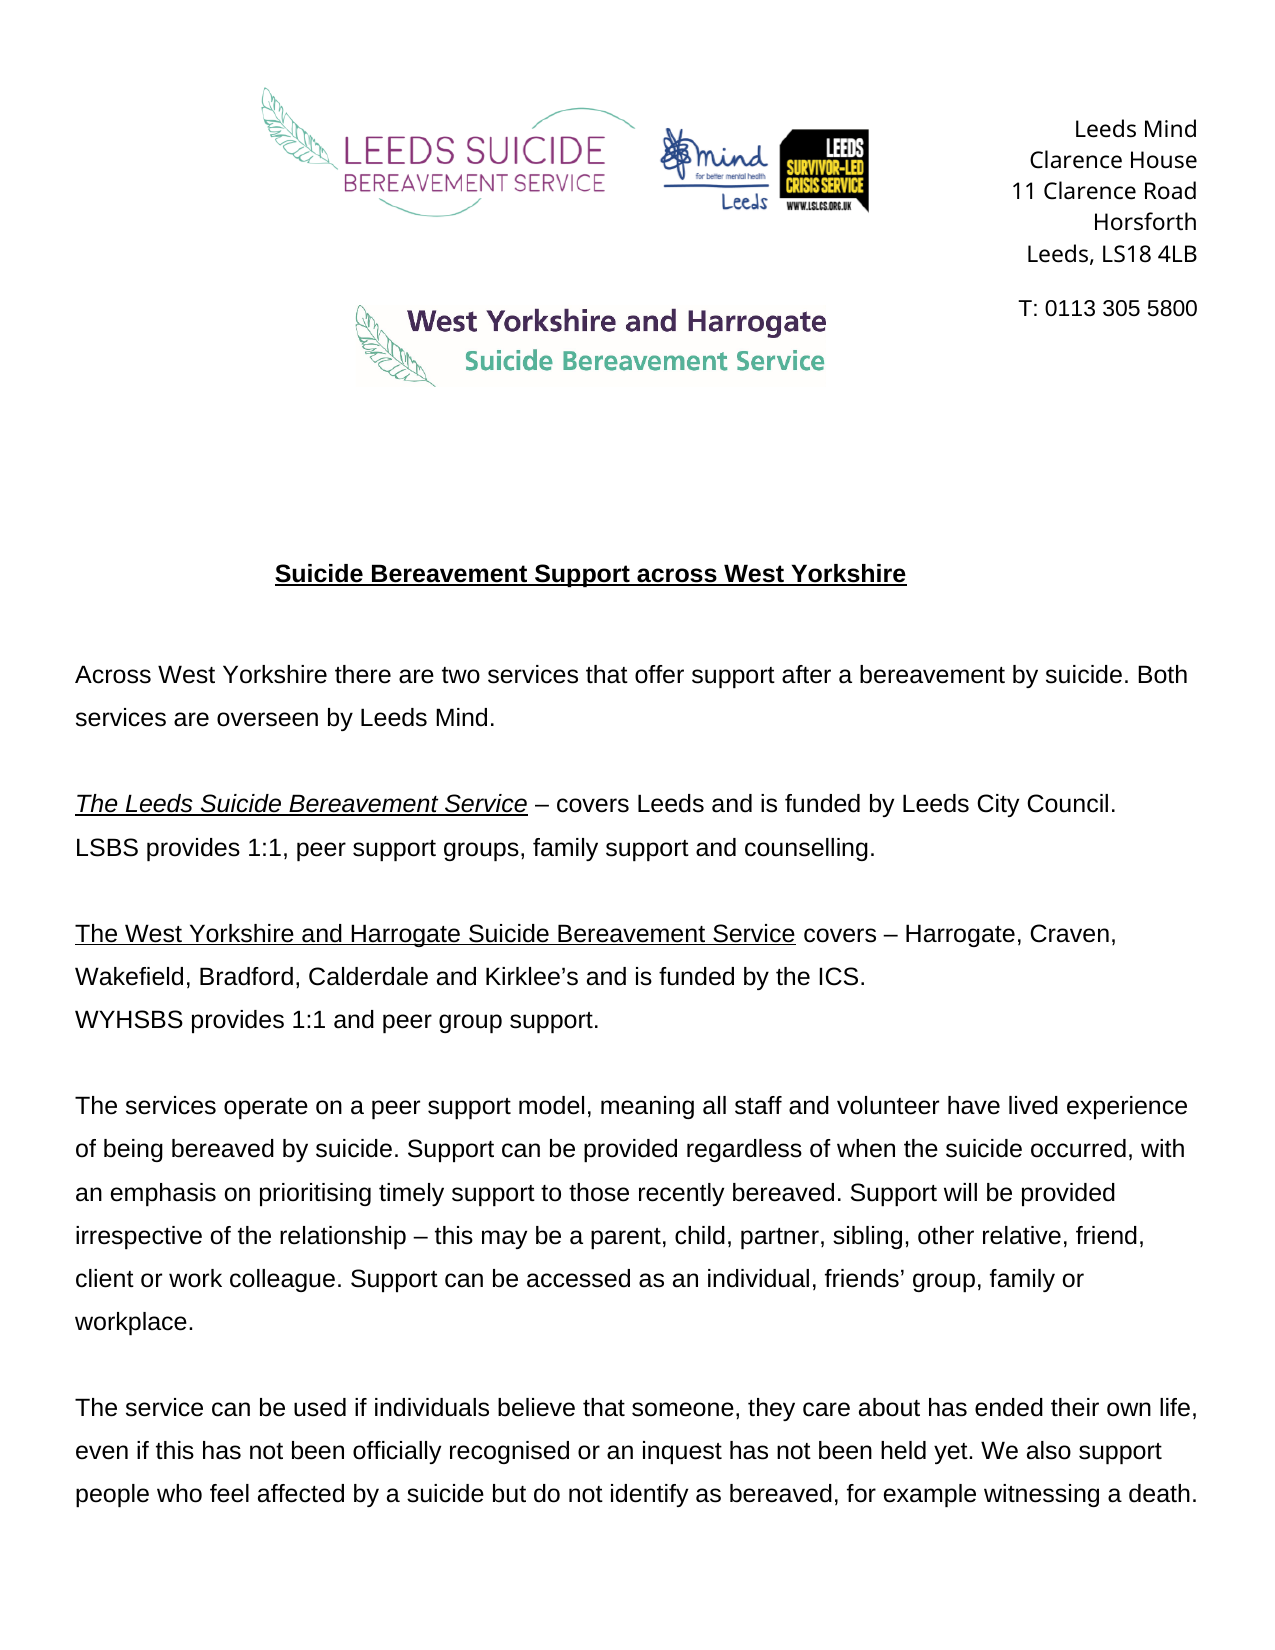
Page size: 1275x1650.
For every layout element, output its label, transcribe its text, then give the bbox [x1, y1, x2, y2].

text The services operate on a peer support model, meaning all staff and volunteer have lived experience of being bereaved by suicide. Support can be provided regardless of when the suicide occurred, with an emphasis on prioritising timely support to those recently bereaved. Support will be provided irrespective of the relationship – this may be a parent, child, partner, sibling, other relative, friend, client or work colleague. Support can be accessed as an individual, friends’ group, family or workplace. [75, 1091, 1200, 1336]
text WYHSBS provides 1:1 and peer group support. [75, 1005, 1200, 1034]
text The service can be used if individuals believe that someone, they care about has ended their own life, even if this has not been officially recognised or an inquest has not been held yet. We also support people who feel affected by a suicide but do not identify as bereaved, for example witnessing a death. [75, 1393, 1200, 1508]
text The West Yorkshire and Harrogate Suicide Bereavement Service covers – Harrogate, Craven, Wakefield, Bradford, Calderdale and Kirklee’s and is funded by the ICS. [75, 919, 1200, 991]
text Across West Yorkshire there are two services that offer support after a bereavement by suicide. Both services are overseen by Leeds Mind. [75, 660, 1200, 732]
picture [246, 76, 880, 233]
text The Leeds Suicide Bereavement Service – covers Leeds and is funded by Leeds City Council. [75, 789, 1200, 818]
picture [355, 305, 826, 387]
text LSBS provides 1:1, peer support groups, family support and counselling. [75, 833, 1200, 861]
text Suicide Bereavement Support across West Yorkshire [0, 559, 1200, 588]
